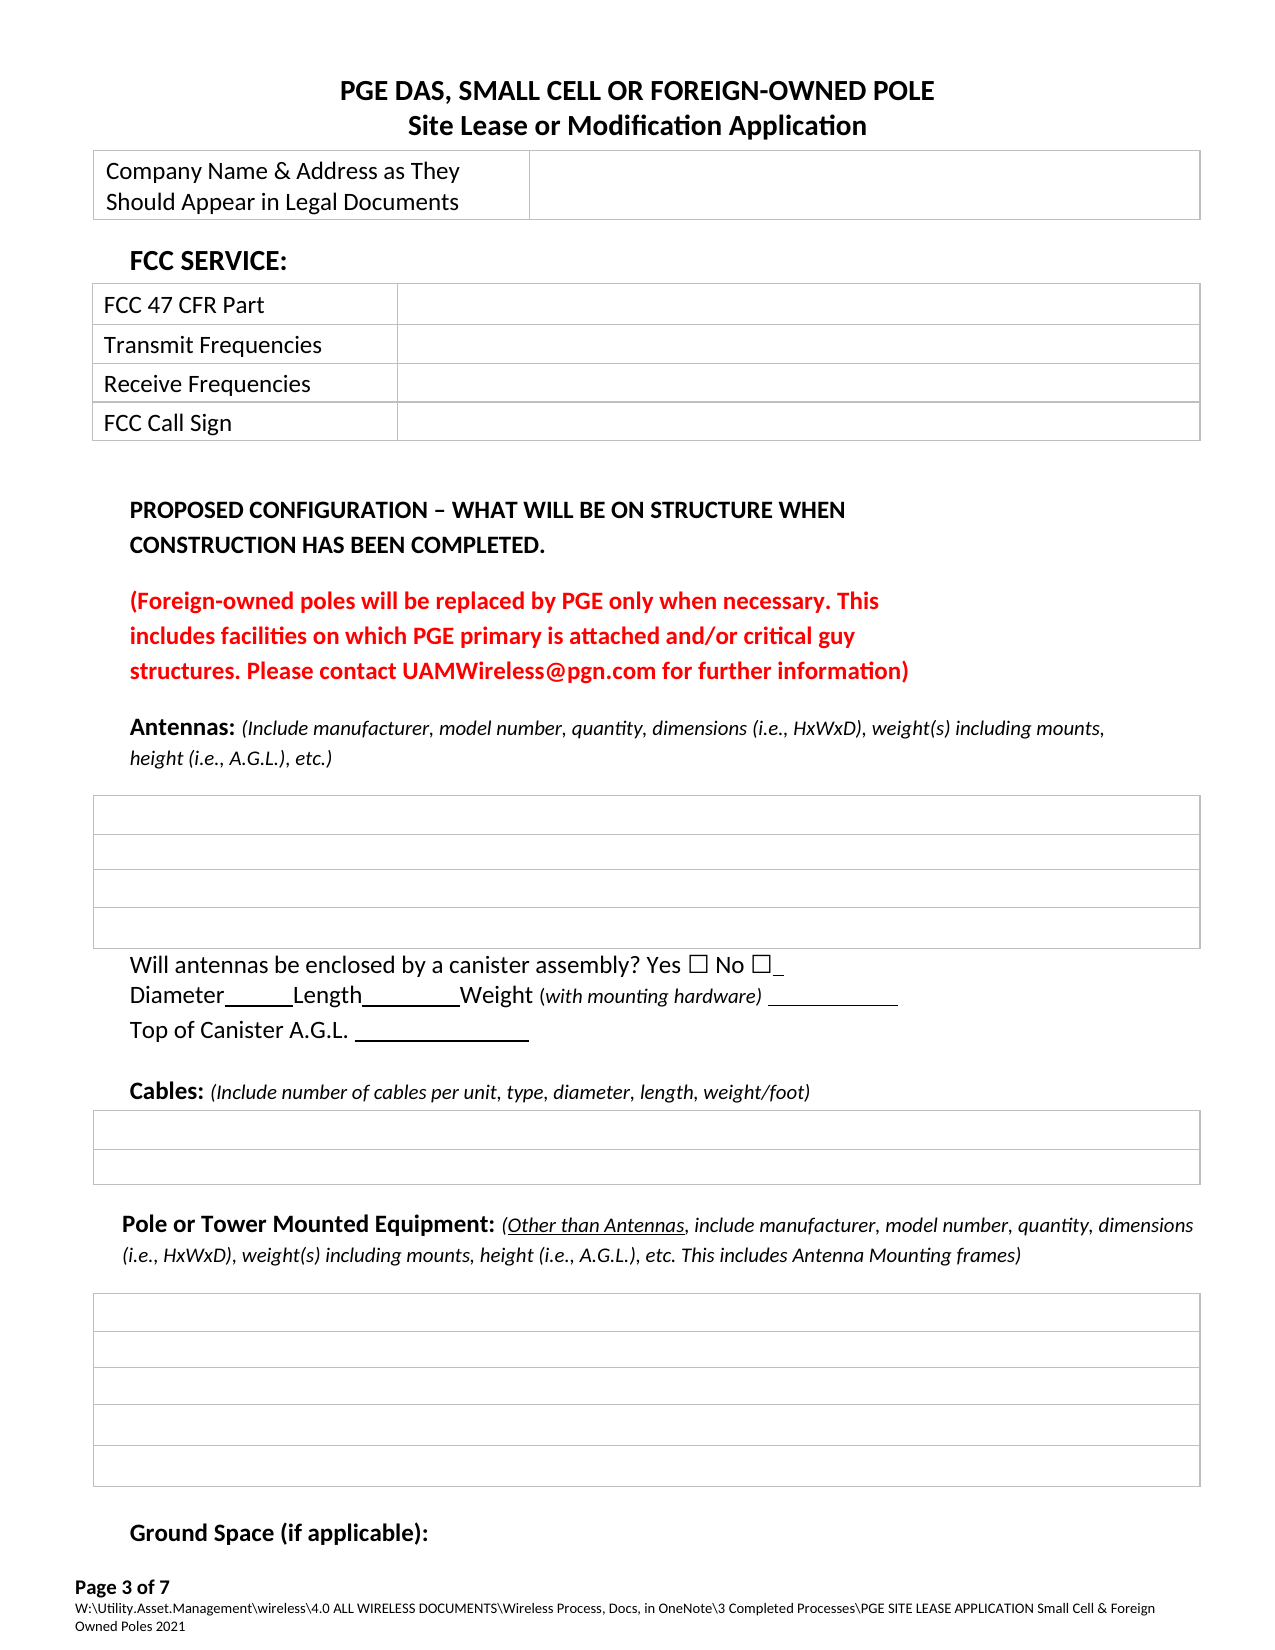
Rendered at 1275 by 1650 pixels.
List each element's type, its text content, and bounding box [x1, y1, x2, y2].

text Will antennas be enclosed by a canister assembly? Yes No [129, 949, 1200, 979]
table_cell [398, 325, 1199, 363]
table_cell Transmit Frequencies [93, 325, 397, 363]
table_cell Company Name & Address as They Should Appear in Legal Documents [94, 151, 529, 219]
table_cell [94, 835, 1199, 869]
text Top of Canister A.G.L. [129, 1014, 1200, 1045]
text PROPOSED CONFIGURATION – WHAT WILL BE ON STRUCTURE WHEN CONSTRUCTION HAS BEEN COMPLETED. [129, 494, 970, 560]
text Pole or Tower Mounted Equipment: (Other than Antennas, include manufacturer, model number, quantity, dimensions (i.e., HxWxD), weight(s) including mounts, height (i.e., A.G.L.), etc. This includes Antenna Mounting frames) [122, 1208, 1200, 1268]
text Antennas: (Include manufacturer, model number, quantity, dimensions (i.e., HxWxD), weight(s) including mounts, height (i.e., A.G.L.), etc.) [129, 711, 1120, 771]
table_header [94, 1294, 1199, 1331]
table_cell [94, 1405, 1199, 1445]
text Cables: (Include number of cables per unit, type, diameter, length, weight/foot) [129, 1075, 1200, 1105]
table_cell [94, 870, 1199, 907]
table_cell [94, 1446, 1199, 1486]
table_cell [398, 364, 1199, 401]
text Diameter Length Weight (with mounting hardware) [129, 979, 1200, 1010]
text Ground Space (if applicable): [129, 1517, 1200, 1548]
table_header [94, 1111, 1199, 1148]
text FCC SERVICE: [129, 242, 1200, 278]
table_cell FCC Call Sign [93, 403, 397, 440]
text (Foreign-owned poles will be replaced by PGE only when necessary. This includes facilities on which PGE primary is attached and/or critical guy structures. Please contact UAMWireless@pgn.com for further information) [129, 585, 970, 686]
table_cell [94, 1332, 1199, 1367]
table_header [94, 796, 1199, 834]
table_cell [94, 1368, 1199, 1404]
table_cell Receive Frequencies [93, 364, 397, 401]
table_header FCC 47 CFR Part [93, 284, 397, 324]
table_cell [94, 908, 1199, 948]
table_cell [530, 151, 1199, 219]
table_cell [398, 403, 1199, 440]
table_cell [94, 1150, 1199, 1184]
table_header [398, 284, 1199, 324]
